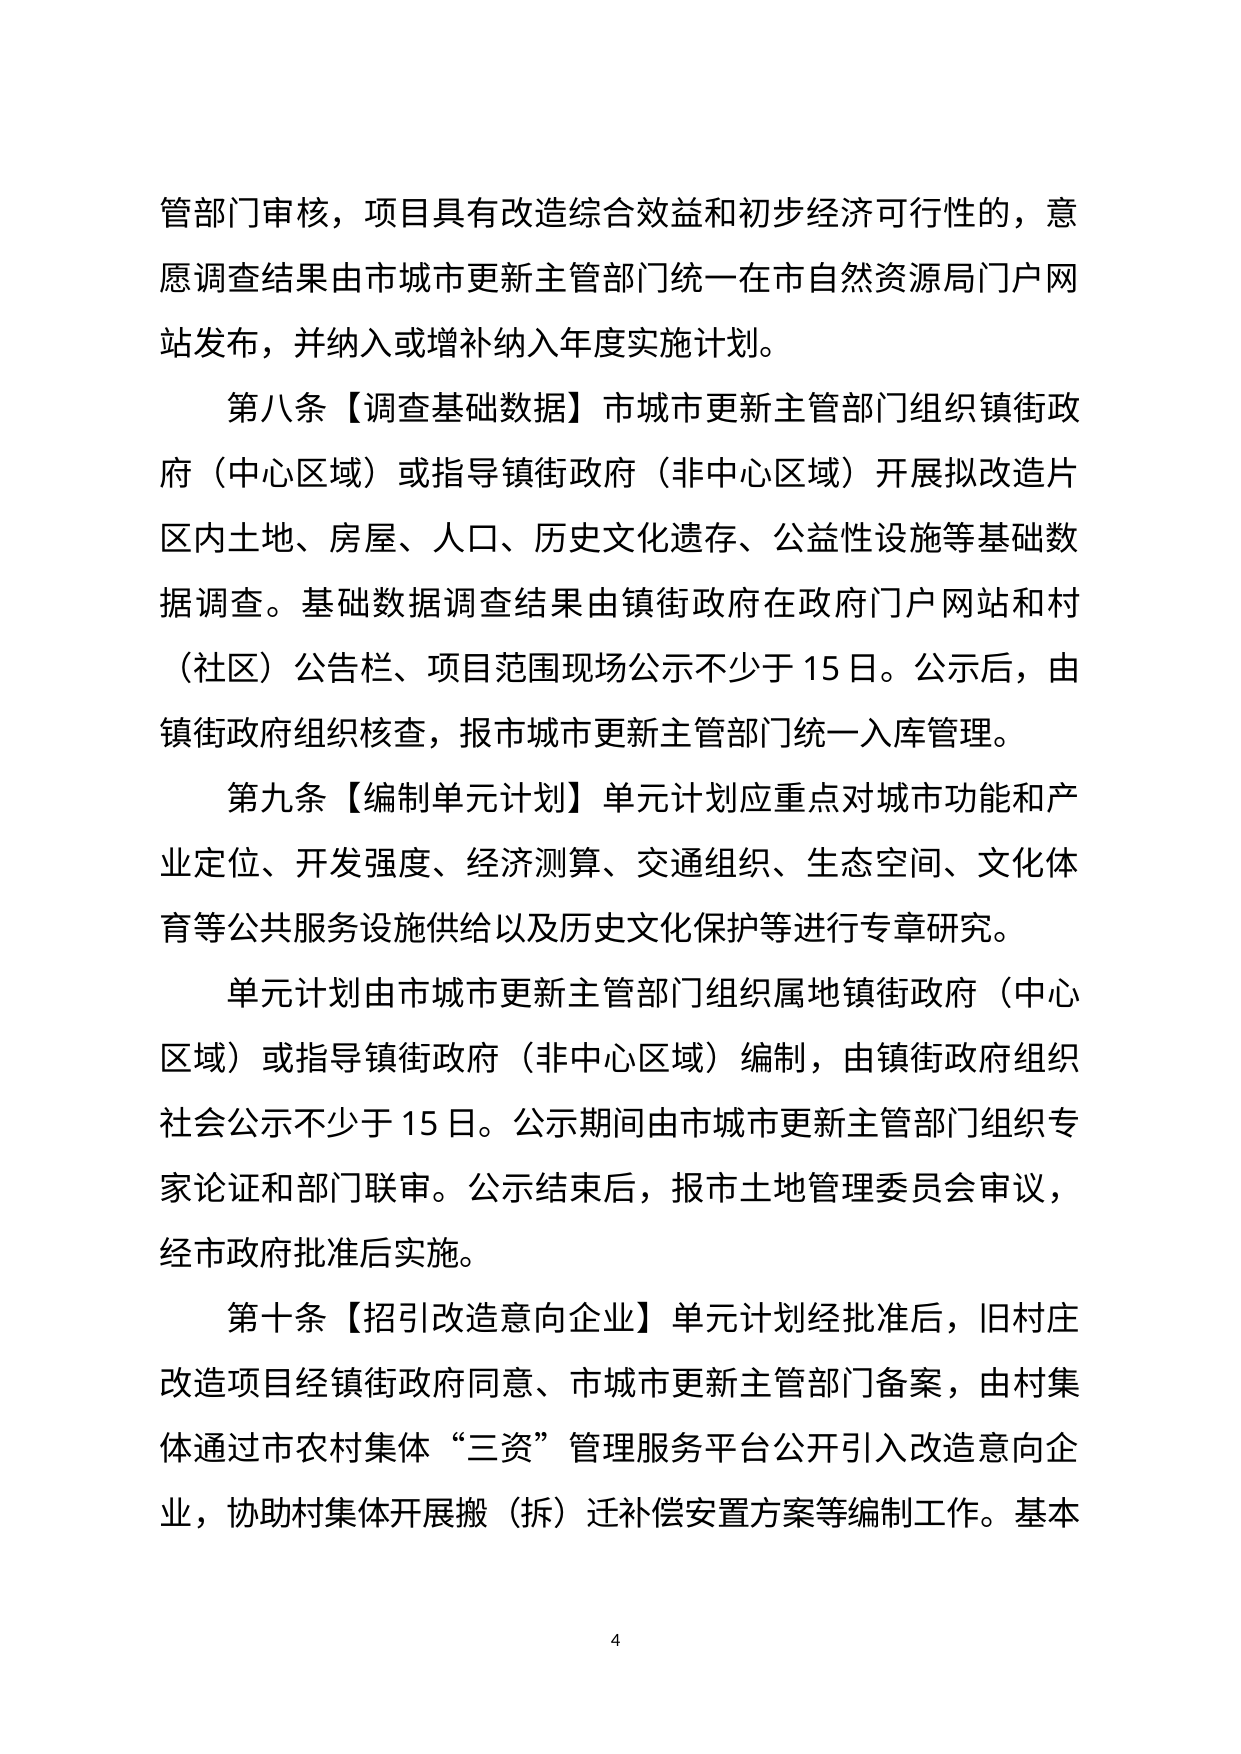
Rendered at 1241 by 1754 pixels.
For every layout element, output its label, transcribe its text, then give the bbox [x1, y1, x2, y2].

text 第八条【调查基础数据】市城市更新主管部门组织镇街政府（中心区域）或指导镇街政府（非中心区域）开展拟改造片区内土地、房屋、人口、历史文化遗存、公益性设施等基础数据调查。基础数据调查结果由镇街政府在政府门户网站和村（社区）公告栏、项目范围现场公示不少于15日。公示后，由镇街政府组织核查，报市城市更新主管部门统一入库管理。 [159, 373, 1081, 763]
text 第九条【编制单元计划】单元计划应重点对城市功能和产业定位、开发强度、经济测算、交通组织、生态空间、文化体育等公共服务设施供给以及历史文化保护等进行专章研究。 [159, 763, 1081, 958]
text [159, 1283, 1081, 1543]
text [159, 178, 1081, 373]
text 单元计划由市城市更新主管部门组织属地镇街政府（中心区域）或指导镇街政府（非中心区域）编制，由镇街政府组织社会公示不少于15日。公示期间由市城市更新主管部门组织专家论证和部门联审。公示结束后，报市土地管理委员会审议，经市政府批准后实施。 [159, 958, 1081, 1283]
